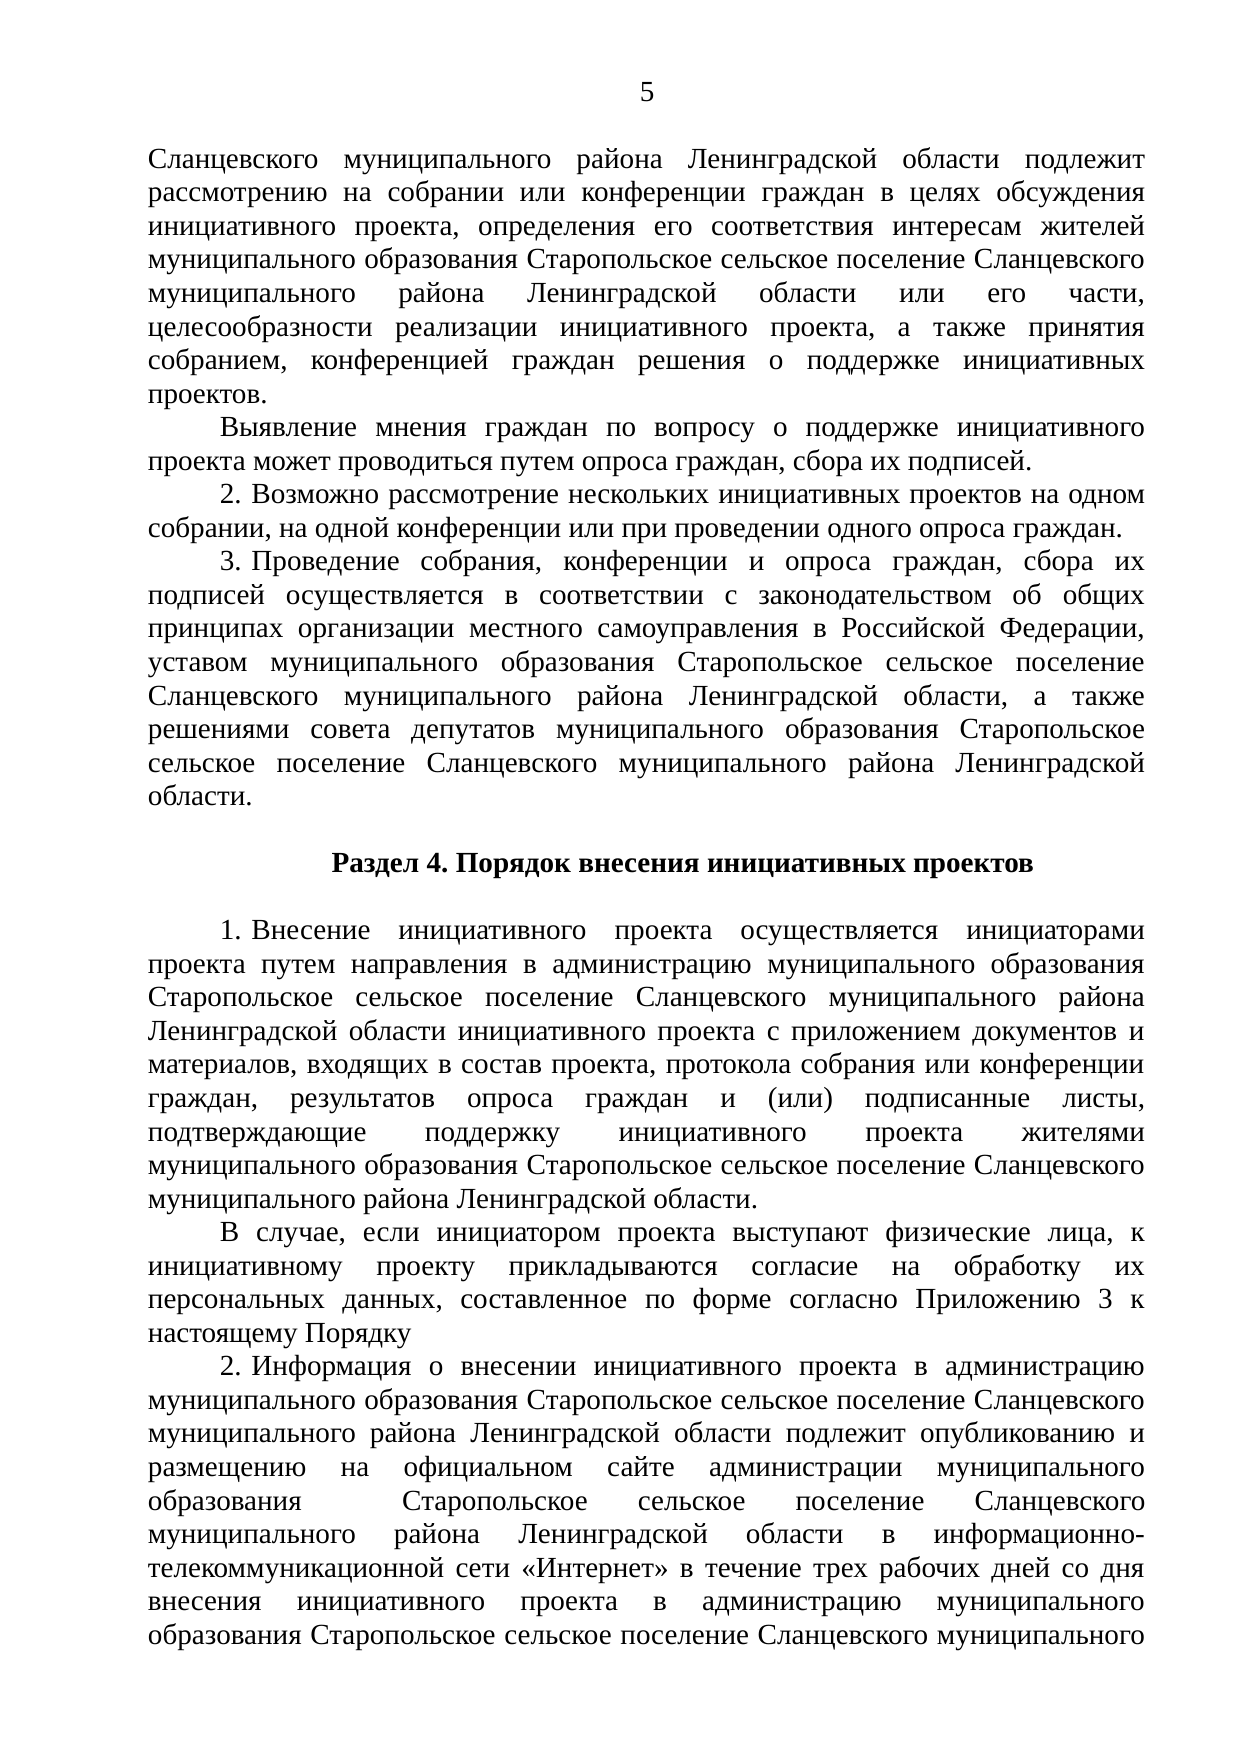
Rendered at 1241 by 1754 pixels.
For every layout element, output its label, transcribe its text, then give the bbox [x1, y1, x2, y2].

text Раздел 4. Порядок внесения инициативных проектов [148, 845, 1146, 879]
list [148, 1348, 1146, 1650]
list Возможно рассмотрение нескольких инициативных проектов на одном собрании, на одной конференции или при проведении одного опроса граждан. [148, 476, 1146, 543]
list Внесение инициативного проекта осуществляется инициаторами проекта путем направления в администрацию муниципального образования Старопольское сельское поселение Сланцевского муниципального района Ленинградской области инициативного проекта с приложением документов и материалов, входящих в состав проекта, протокола собрания или конференции граждан, результатов опроса граждан и (или) подписанные листы, подтверждающие поддержку инициативного проекта жителями муниципального образования Старопольское сельское поселение Сланцевского муниципального района Ленинградской области. [148, 912, 1146, 1214]
text В случае, если инициатором проекта выступают физические лица, к инициативному проекту прикладываются согласие на обработку их персональных данных, составленное по форме согласно Приложению 3 к настоящему Порядку [148, 1214, 1146, 1348]
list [148, 141, 1146, 409]
list Проведение собрания, конференции и опроса граждан, сбора их подписей осуществляется в соответствии с законодательством об общих принципах организации местного самоуправления в Российской Федерации, уставом муниципального образования Старопольское сельское поселение Сланцевского муниципального района Ленинградской области, а также решениями совета депутатов муниципального образования Старопольское сельское поселение Сланцевского муниципального района Ленинградской области. [148, 543, 1146, 812]
text Выявление мнения граждан по вопросу о поддержке инициативного проекта может проводиться путем опроса граждан, сбора их подписей. [148, 409, 1146, 476]
